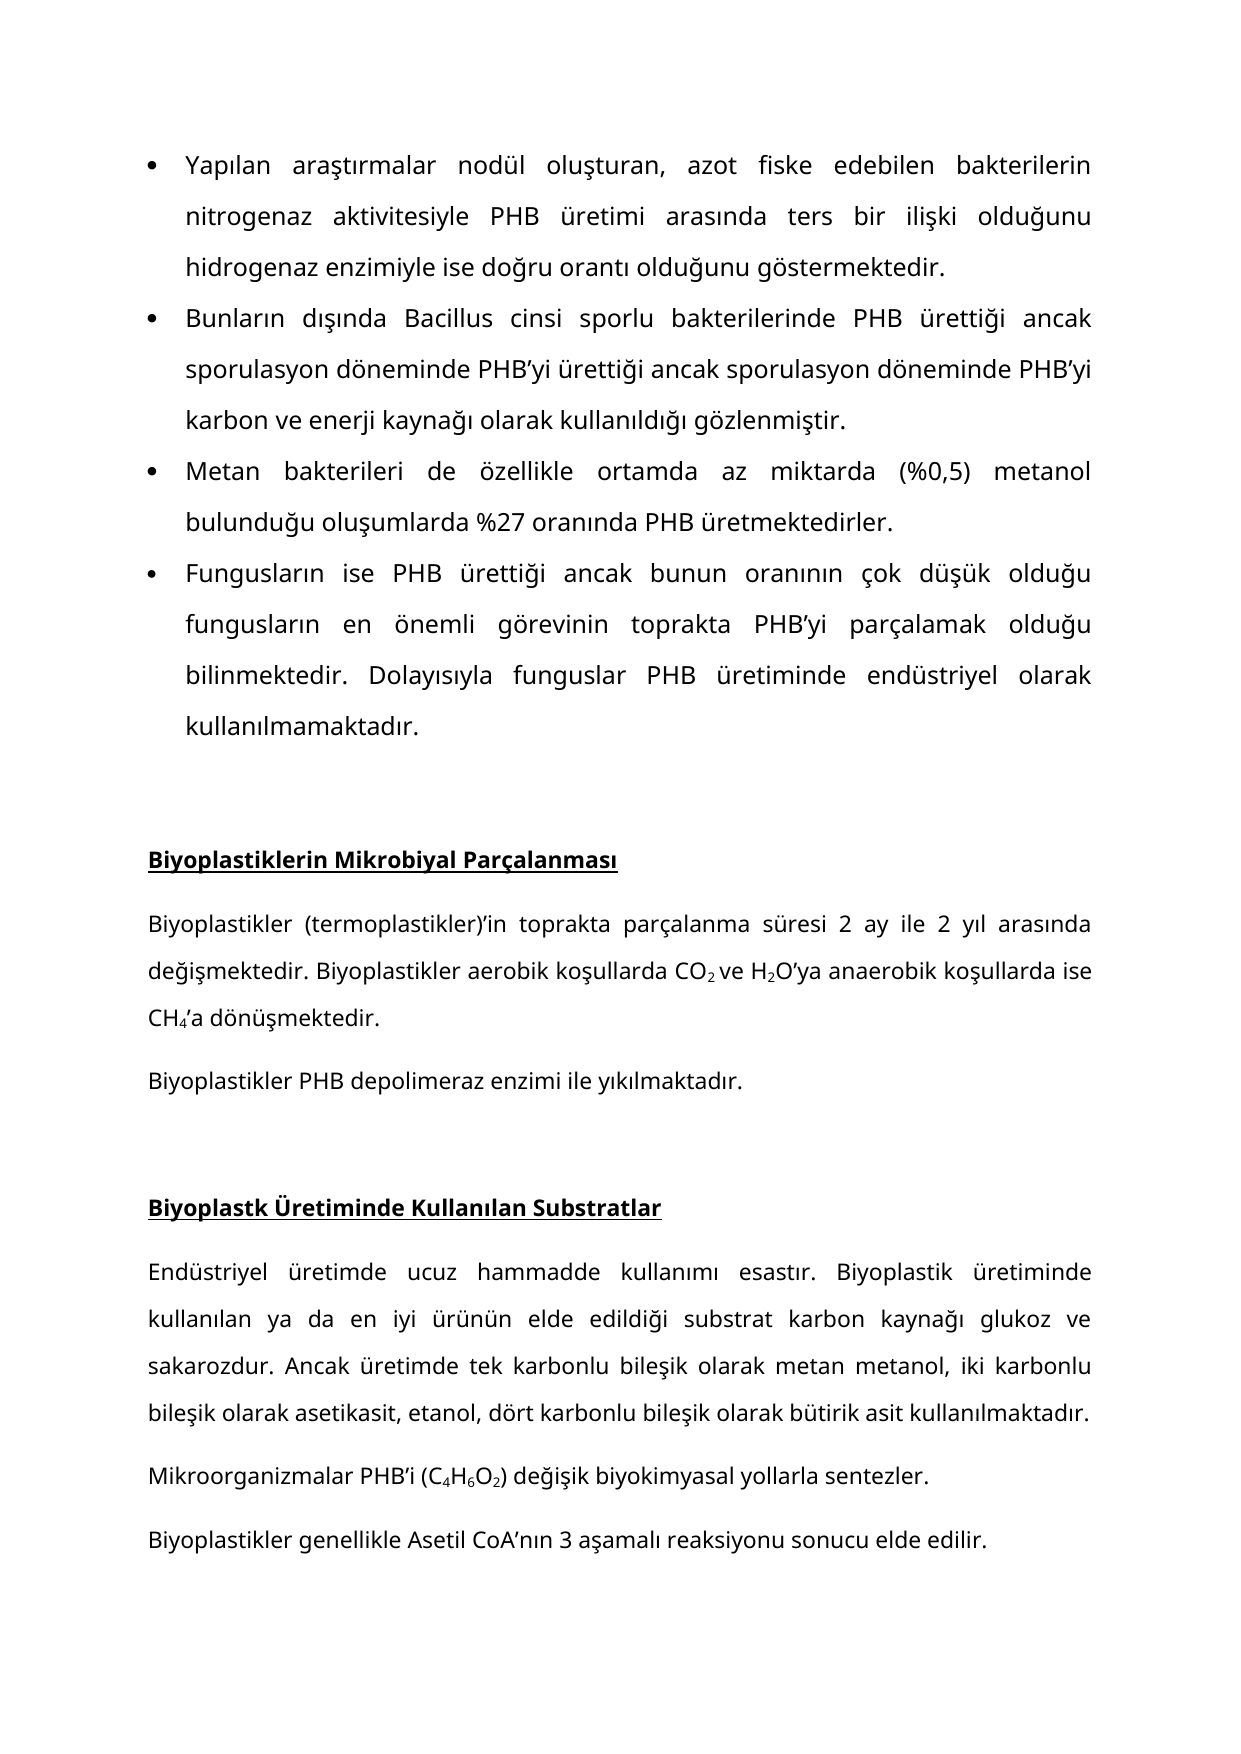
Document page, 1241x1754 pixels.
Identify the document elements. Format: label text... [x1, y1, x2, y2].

list Bunların dışında Bacillus cinsi sporlu bakterilerinde PHB ürettiği ancak sporulasyon döneminde PHB’yi ürettiği ancak sporulasyon döneminde PHB’yi karbon ve enerji kaynağı olarak kullanıldığı gözlenmiştir. [148, 301, 1093, 437]
text Biyoplastikler PHB depolimeraz enzimi ile yıkılmaktadır. [148, 1065, 1093, 1097]
list Fungusların ise PHB ürettiği ancak bunun oranının çok düşük olduğu fungusların en önemli görevinin toprakta PHB’yi parçalamak olduğu bilinmektedir. Dolayısıyla funguslar PHB üretiminde endüstriyel olarak kullanılmamaktadır. [148, 556, 1093, 743]
list Metan bakterileri de özellikle ortamda az miktarda (%0,5) metanol bulunduğu oluşumlarda %27 oranında PHB üretmektedirler. [148, 454, 1093, 539]
text Mikroorganizmalar PHB’i (C4H6O2) değişik biyokimyasal yollarla sentezler. [148, 1460, 1093, 1491]
text Biyoplastikler (termoplastikler)’in toprakta parçalanma süresi 2 ay ile 2 yıl arasında değişmektedir. Biyoplastikler aerobik koşullarda CO2 ve H2O’ya anaerobik koşullarda ise CH4’a dönüşmektedir. [148, 908, 1093, 1033]
text Biyoplastk Üretiminde Kullanılan Substratlar [148, 1192, 1093, 1224]
text Biyoplastiklerin Mikrobiyal Parçalanması [148, 844, 1093, 876]
list Yapılan araştırmalar nodül oluşturan, azot fiske edebilen bakterilerin nitrogenaz aktivitesiyle PHB üretimi arasında ters bir ilişki olduğunu hidrogenaz enzimiyle ise doğru orantı olduğunu göstermektedir. [148, 148, 1093, 284]
text Biyoplastikler genellikle Asetil CoA’nın 3 aşamalı reaksiyonu sonucu elde edilir. [148, 1524, 1093, 1555]
text Endüstriyel üretimde ucuz hammadde kullanımı esastır. Biyoplastik üretiminde kullanılan ya da en iyi ürünün elde edildiği substrat karbon kaynağı glukoz ve sakarozdur. Ancak üretimde tek karbonlu bileşik olarak metan metanol, iki karbonlu bileşik olarak asetikasit, etanol, dört karbonlu bileşik olarak bütirik asit kullanılmaktadır. [148, 1256, 1093, 1428]
